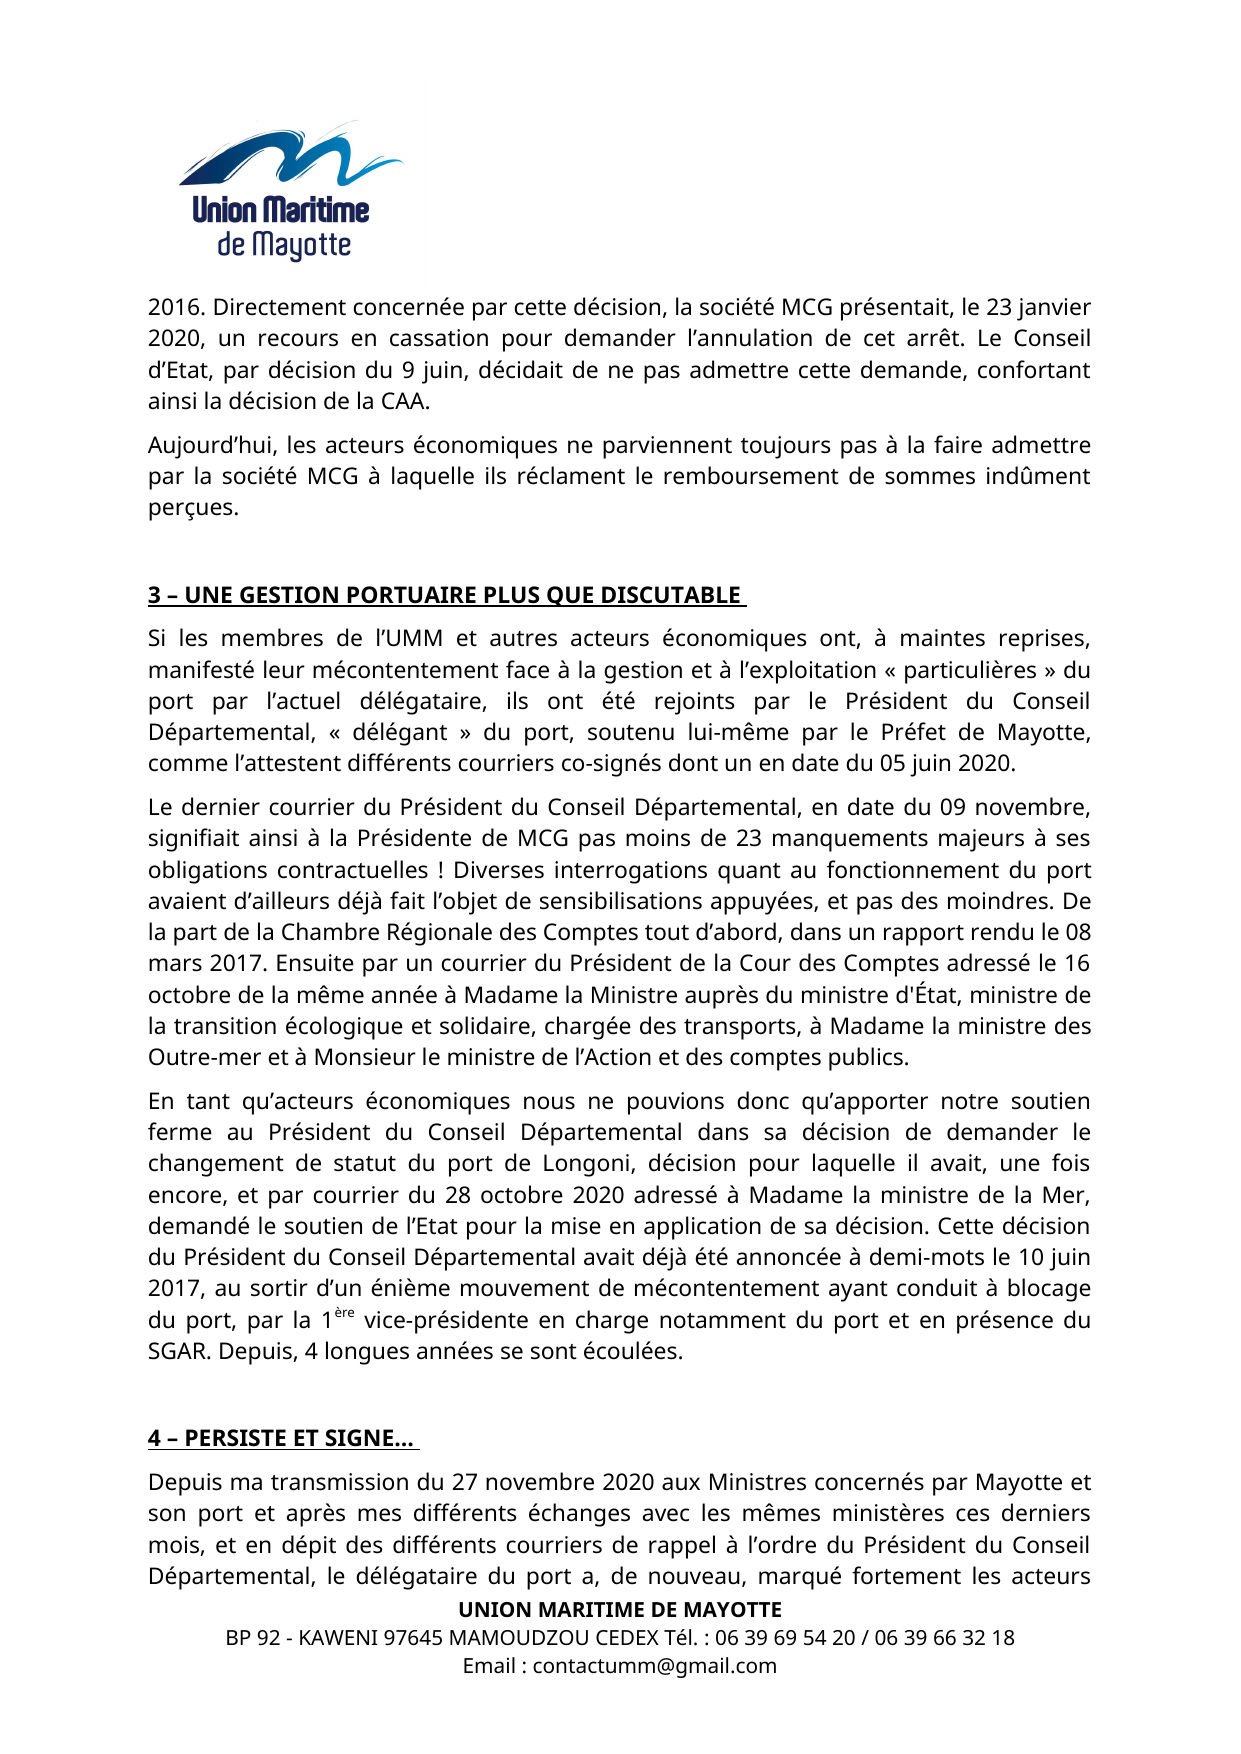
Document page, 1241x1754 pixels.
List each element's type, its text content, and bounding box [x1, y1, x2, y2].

text 3 – UNE GESTION PORTUAIRE PLUS QUE DISCUTABLE [148, 578, 1092, 610]
text Si les membres de l’UMM et autres acteurs économiques ont, à maintes reprises, manifesté leur mécontentement face à la gestion et à l’exploitation « particulières » du port par l’actuel délégataire, ils ont été rejoints par le Président du Conseil Départemental, « délégant » du port, soutenu lui-même par le Préfet de Mayotte, comme l’attestent différents courriers co-signés dont un en date du 05 juin 2020. [148, 622, 1092, 778]
picture [147, 73, 428, 291]
text Aujourd’hui, les acteurs économiques ne parviennent toujours pas à la faire admettre par la société MCG à laquelle ils réclament le remboursement de sommes indûment perçues. [148, 428, 1092, 522]
text En tant qu’acteurs économiques nous ne pouvions donc qu’apporter notre soutien ferme au Président du Conseil Départemental dans sa décision de demander le changement de statut du port de Longoni, décision pour laquelle il avait, une fois encore, et par courrier du 28 octobre 2020 adressé à Madame la ministre de la Mer, demandé le soutien de l’Etat pour la mise en application de sa décision. Cette décision du Président du Conseil Départemental avait déjà été annoncée à demi-mots le 10 juin 2017, au sortir d’un énième mouvement de mécontentement ayant conduit à blocage du port, par la 1ère vice-présidente en charge notamment du port et en présence du SGAR. Depuis, 4 longues années se sont écoulées. [148, 1085, 1092, 1366]
text Le dernier courrier du Président du Conseil Départemental, en date du 09 novembre, signifiait ainsi à la Présidente de MCG pas moins de 23 manquements majeurs à ses obligations contractuelles ! Diverses interrogations quant au fonctionnement du port avaient d’ailleurs déjà fait l’objet de sensibilisations appuyées, et pas des moindres. De la part de la Chambre Régionale des Comptes tout d’abord, dans un rapport rendu le 08 mars 2017. Ensuite par un courrier du Président de la Cour des Comptes adressé le 16 octobre de la même année à Madame la Ministre auprès du ministre d'État, ministre de la transition écologique et solidaire, chargée des transports, à Madame la ministre des Outre-mer et à Monsieur le ministre de l’Action et des comptes publics. [148, 791, 1092, 1072]
text 4 – PERSISTE ET SIGNE… [148, 1422, 1092, 1453]
